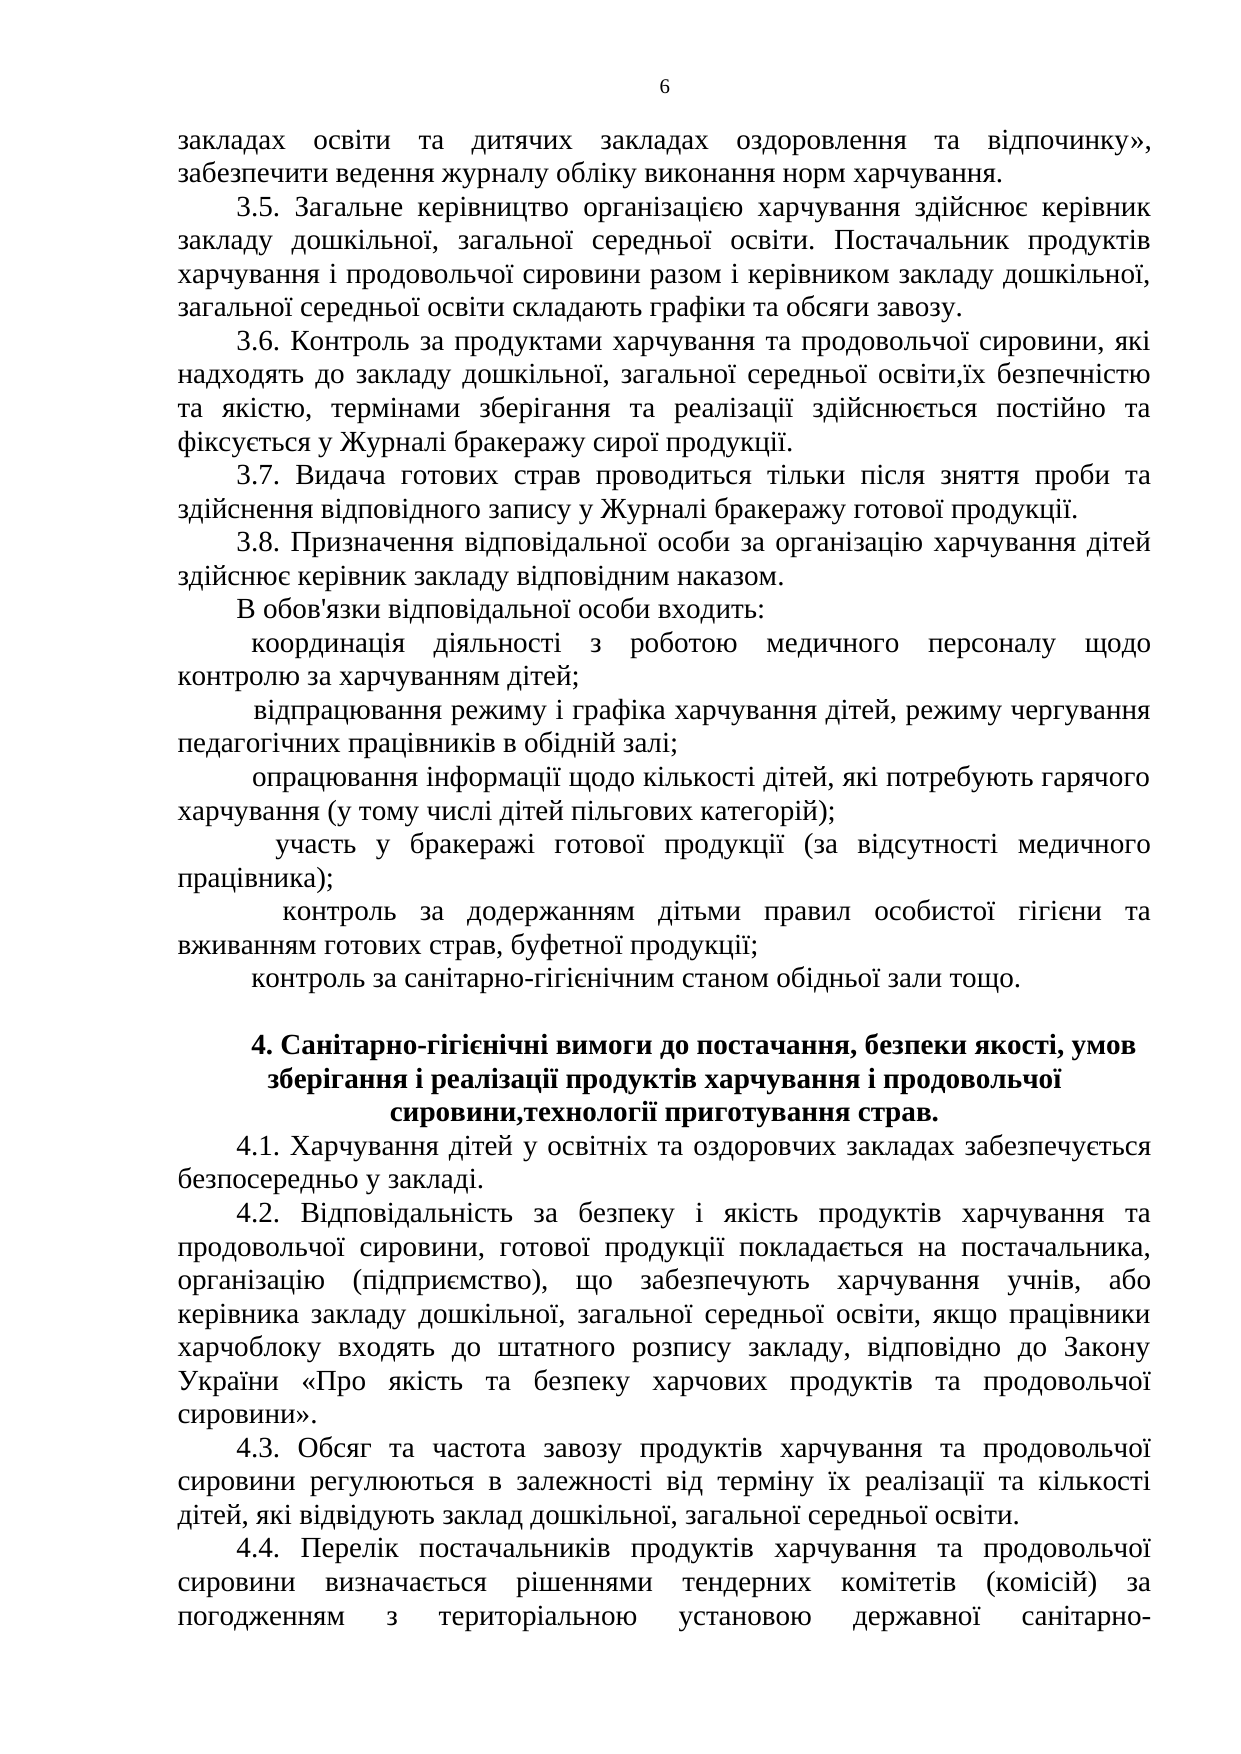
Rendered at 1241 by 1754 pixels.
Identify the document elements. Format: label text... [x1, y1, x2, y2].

text участь у бракеражі готової продукції (за відсутності медичного працівника); [177, 826, 1152, 893]
text 3.5. Загальне керівництво організацією харчування здійснює керівник закладу дошкільної, загальної середньої освіти. Постачальник продуктів харчування і продовольчої сировини разом і керівником закладу дошкільної, загальної середньої освіти складають графіки та обсяги завозу. [177, 189, 1152, 323]
text 4.3. Обсяг та частота завозу продуктів харчування та продовольчої сировини регулюються в залежності від терміну їх реалізації та кількості дітей, які відвідують заклад дошкільної, загальної середньої освіти. [177, 1430, 1152, 1531]
text контроль за додержанням дітьми правил особистої гігієни та вживанням готових страв, буфетної продукції; [177, 893, 1152, 960]
text 3.6. Контроль за продуктами харчування та продовольчої сировини, які надходять до закладу дошкільної, загальної середньої освіти,їх безпечністю та якістю, термінами зберігання та реалізації здійснюється постійно та фіксується у Журналі бракеражу сирої продукції. [177, 323, 1152, 457]
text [177, 122, 1152, 189]
text опрацювання інформації щодо кількості дітей, які потребують гарячого харчування (у тому числі дітей пільгових категорій); [177, 759, 1152, 826]
text 3.7. Видача готових страв проводиться тільки після зняття проби та здійснення відповідного запису у Журналі бракеражу готової продукції. [177, 457, 1152, 524]
text контроль за санітарно-гігієнічним станом обідньої зали тощо. [177, 960, 1152, 994]
text 4.2. Відповідальність за безпеку і якість продуктів харчування та продовольчої сировини, готової продукції покладається на постачальника, організацію (підприємство), що забезпечують харчування учнів, або керівника закладу дошкільної, загальної середньої освіти, якщо працівники харчоблоку входять до штатного розпису закладу, відповідно до Закону України «Про якість та безпеку харчових продуктів та продовольчої сировини». [177, 1195, 1152, 1430]
text 3.8. Призначення відповідальної особи за організацію харчування дітей здійснює керівник закладу відповідним наказом. [177, 524, 1152, 591]
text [177, 1531, 1152, 1631]
text відпрацювання режиму і графіка харчування дітей, режиму чергування педагогічних працівників в обідній залі; [177, 692, 1152, 759]
text координація діяльності з роботою медичного персоналу щодо контролю за харчуванням дітей; [177, 625, 1152, 692]
text В обов'язки відповідальної особи входить: [177, 591, 1152, 625]
text 4.1. Харчування дітей у освітніх та оздоровчих закладах забезпечується безпосередньо у закладі. [177, 1128, 1152, 1195]
text 4. Санітарно-гігієнічні вимоги до постачання, безпеки якості, умов зберігання і реалізації продуктів харчування і продовольчої сировини,технології приготування страв. [177, 1027, 1152, 1128]
